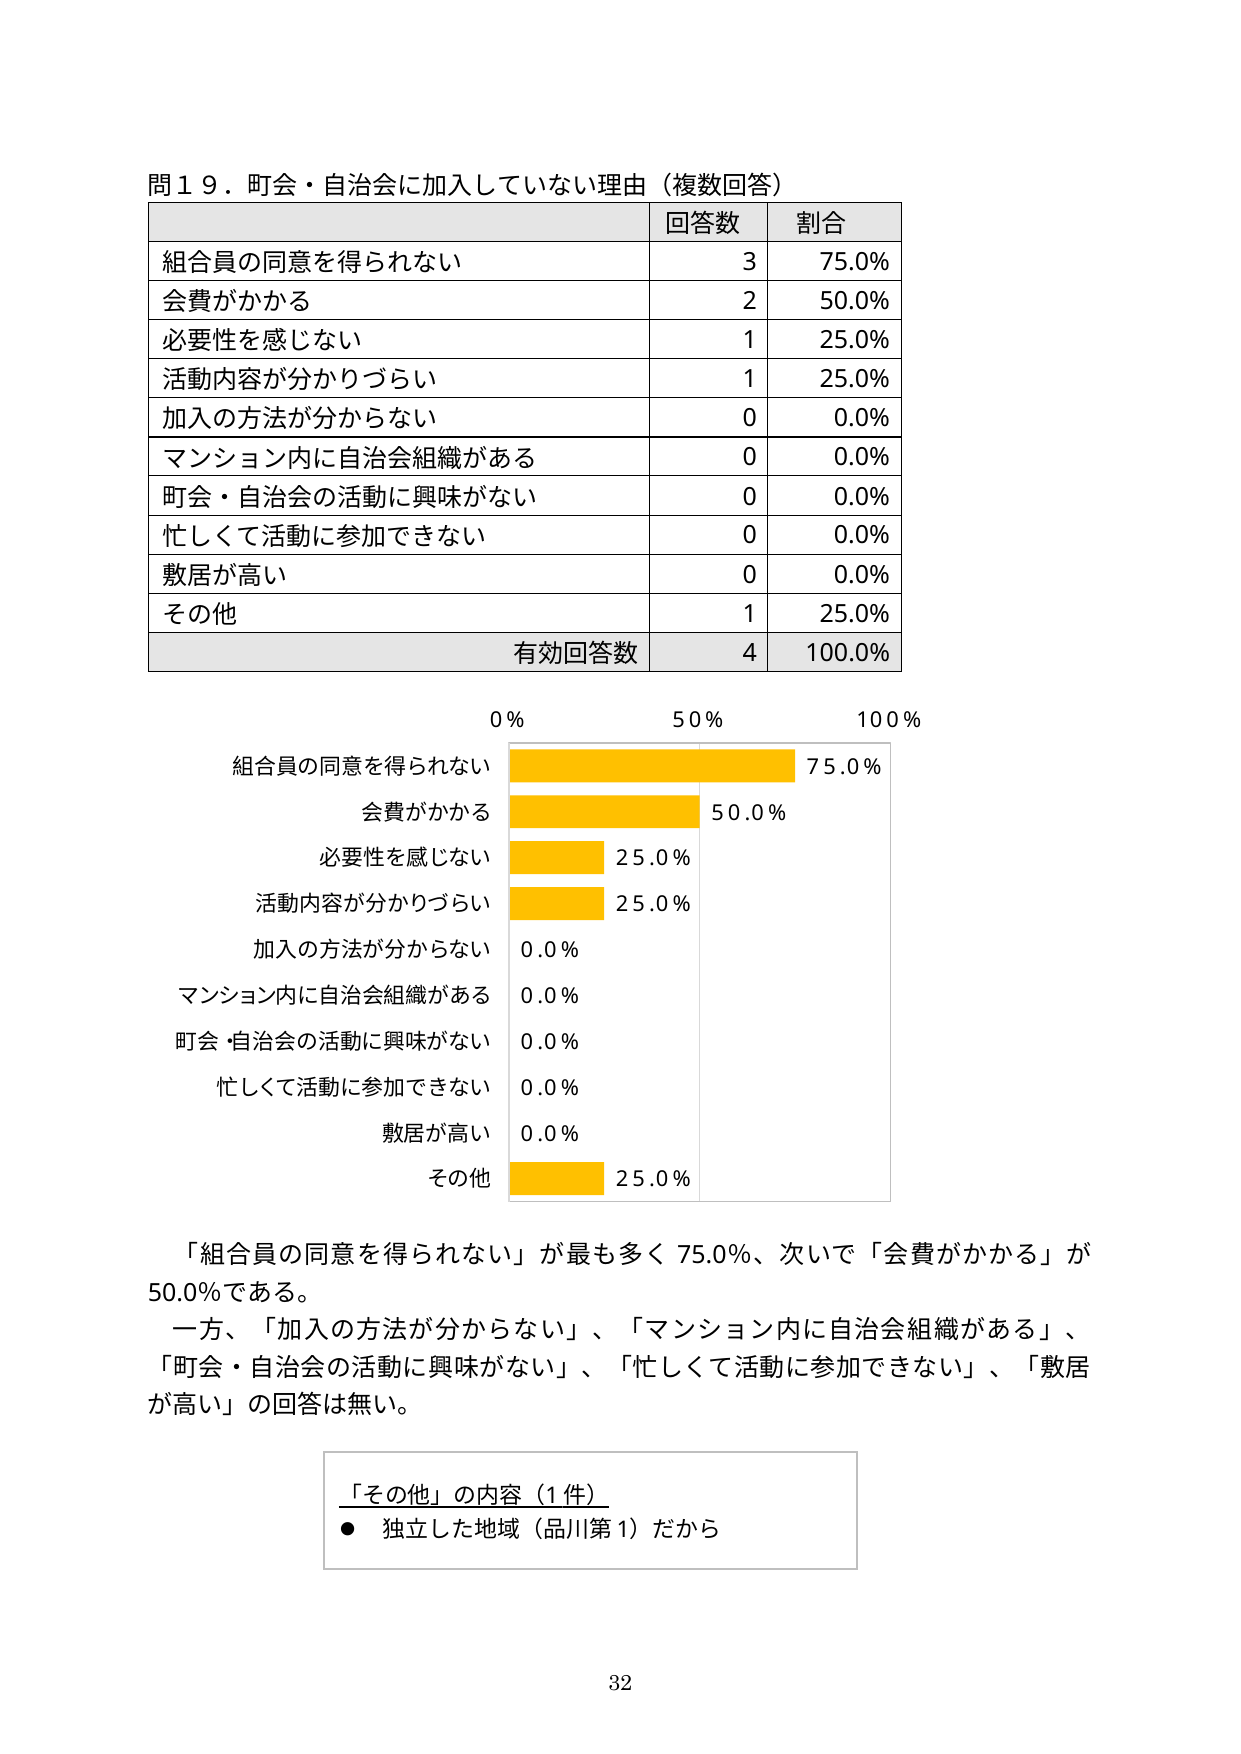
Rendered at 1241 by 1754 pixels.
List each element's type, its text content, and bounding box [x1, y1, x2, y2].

table_cell 1 [650, 594, 767, 632]
table_cell 0 [650, 398, 767, 436]
table_cell 1 [650, 359, 767, 397]
table_cell 25.0% [768, 359, 901, 397]
table_cell 25.0% [768, 594, 901, 632]
table_cell 3 [650, 242, 767, 280]
table_cell 50.0% [768, 281, 901, 319]
table_cell 敷居が高い [149, 555, 649, 593]
table_cell 活動内容が分かりづらい [149, 359, 649, 397]
table_header 回答数 [650, 203, 767, 241]
table_cell 0.0% [768, 476, 901, 514]
table_cell 町会・自治会の活動に興味がない [149, 476, 649, 514]
table_cell 有効回答数 [149, 633, 649, 671]
table_cell 25.0% [768, 320, 901, 358]
table_cell 0.0% [768, 438, 901, 475]
table_cell 組合員の同意を得られない [149, 242, 649, 280]
table_header 割合 [768, 203, 901, 241]
table_cell 0 [650, 555, 767, 593]
table_cell 必要性を感じない [149, 320, 649, 358]
table_cell 2 [650, 281, 767, 319]
table_cell 0.0% [768, 555, 901, 593]
table_cell 0 [650, 438, 767, 475]
table_cell 0 [650, 516, 767, 553]
table_cell 加入の方法が分からない [149, 398, 649, 436]
text 「組合員の同意を得られない」が最も多く75.0％、次いで「会費がかかる」が50.0％である。 [148, 1234, 1092, 1309]
table_cell その他 [149, 594, 649, 632]
table_cell 1 [650, 320, 767, 358]
list 町会・自治会に加入していない理由（複数回答） [148, 164, 1092, 202]
table_cell 会費がかかる [149, 281, 649, 319]
table_cell 4 [650, 633, 767, 671]
table_header [149, 203, 649, 241]
table_cell 0 [650, 476, 767, 514]
table_cell 0.0% [768, 398, 901, 436]
table_cell 忙しくて活動に参加できない [149, 516, 649, 553]
table_cell 0.0% [768, 516, 901, 553]
table_cell 100.0% [768, 633, 901, 671]
text 一方、「加入の方法が分からない」、「マンション内に自治会組織がある」、「町会・自治会の活動に興味がない」、「忙しくて活動に参加できない」、「敷居が高い」の回答は無い。 [148, 1309, 1092, 1422]
table_cell マンション内に自治会組織がある [149, 438, 649, 475]
table_cell 75.0% [768, 242, 901, 280]
